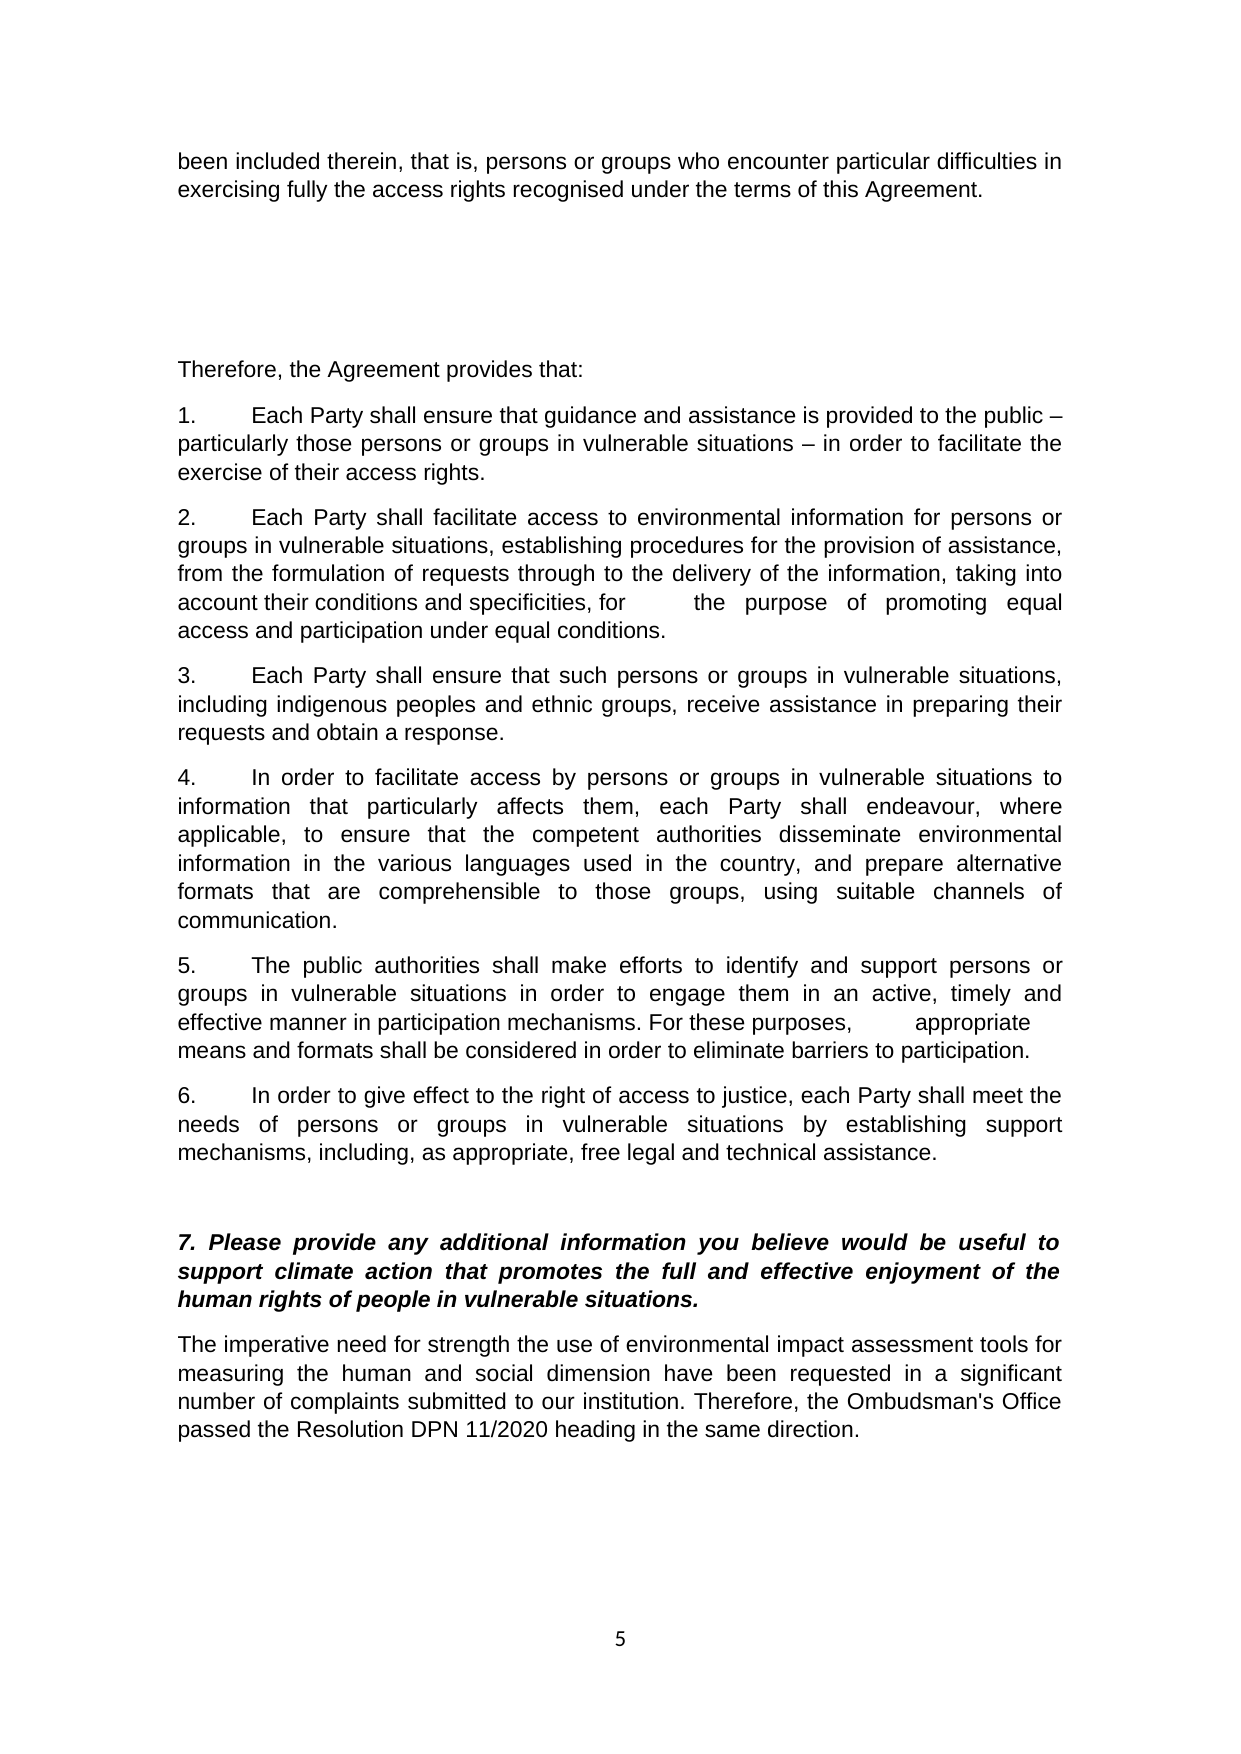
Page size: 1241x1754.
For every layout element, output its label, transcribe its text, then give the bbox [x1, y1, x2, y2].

text Therefore, the Agreement provides that: [177, 356, 1063, 383]
text 2. Each Party shall facilitate access to environmental information for persons or groups in vulnerable situations, establishing procedures for the provision of assistance, from the formulation of requests through to the delivery of the information, taking into account their conditions and specificities, for the purpose of promoting equal access and participation under equal conditions. [177, 503, 1063, 644]
text 6. In order to give effect to the right of access to justice, each Party shall meet the needs of persons or groups in vulnerable situations by establishing support mechanisms, including, as appropriate, free legal and technical assistance. [177, 1082, 1063, 1165]
text 1. Each Party shall ensure that guidance and assistance is provided to the public – particularly those persons or groups in vulnerable situations – in order to facilitate the exercise of their access rights. [177, 402, 1063, 485]
text 3. Each Party shall ensure that such persons or groups in vulnerable situations, including indigenous peoples and ethnic groups, receive assistance in preparing their requests and obtain a response. [177, 662, 1063, 746]
text 7. Please provide any additional information you believe would be useful to support climate action that promotes the full and effective enjoyment of the human rights of people in vulnerable situations. [177, 1229, 1063, 1312]
text 4. In order to facilitate access by persons or groups in vulnerable situations to information that particularly affects them, each Party shall endeavour, where applicable, to ensure that the competent authorities disseminate environmental information in the various languages used in the country, and prepare alternative formats that are comprehensible to those groups, using suitable channels of communication. [177, 764, 1063, 933]
text The imperative need for strength the use of environmental impact assessment tools for measuring the human and social dimension have been requested in a significant number of complaints submitted to our institution. Therefore, the Ombudsman's Office passed the Resolution DPN 11/2020 heading in the same direction. [177, 1331, 1063, 1443]
text 5. The public authorities shall make efforts to identify and support persons or groups in vulnerable situations in order to engage them in an active, timely and effective manner in participation mechanisms. For these purposes, appropriate means and formats shall be considered in order to eliminate barriers to participation. [177, 952, 1063, 1063]
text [177, 148, 1063, 202]
